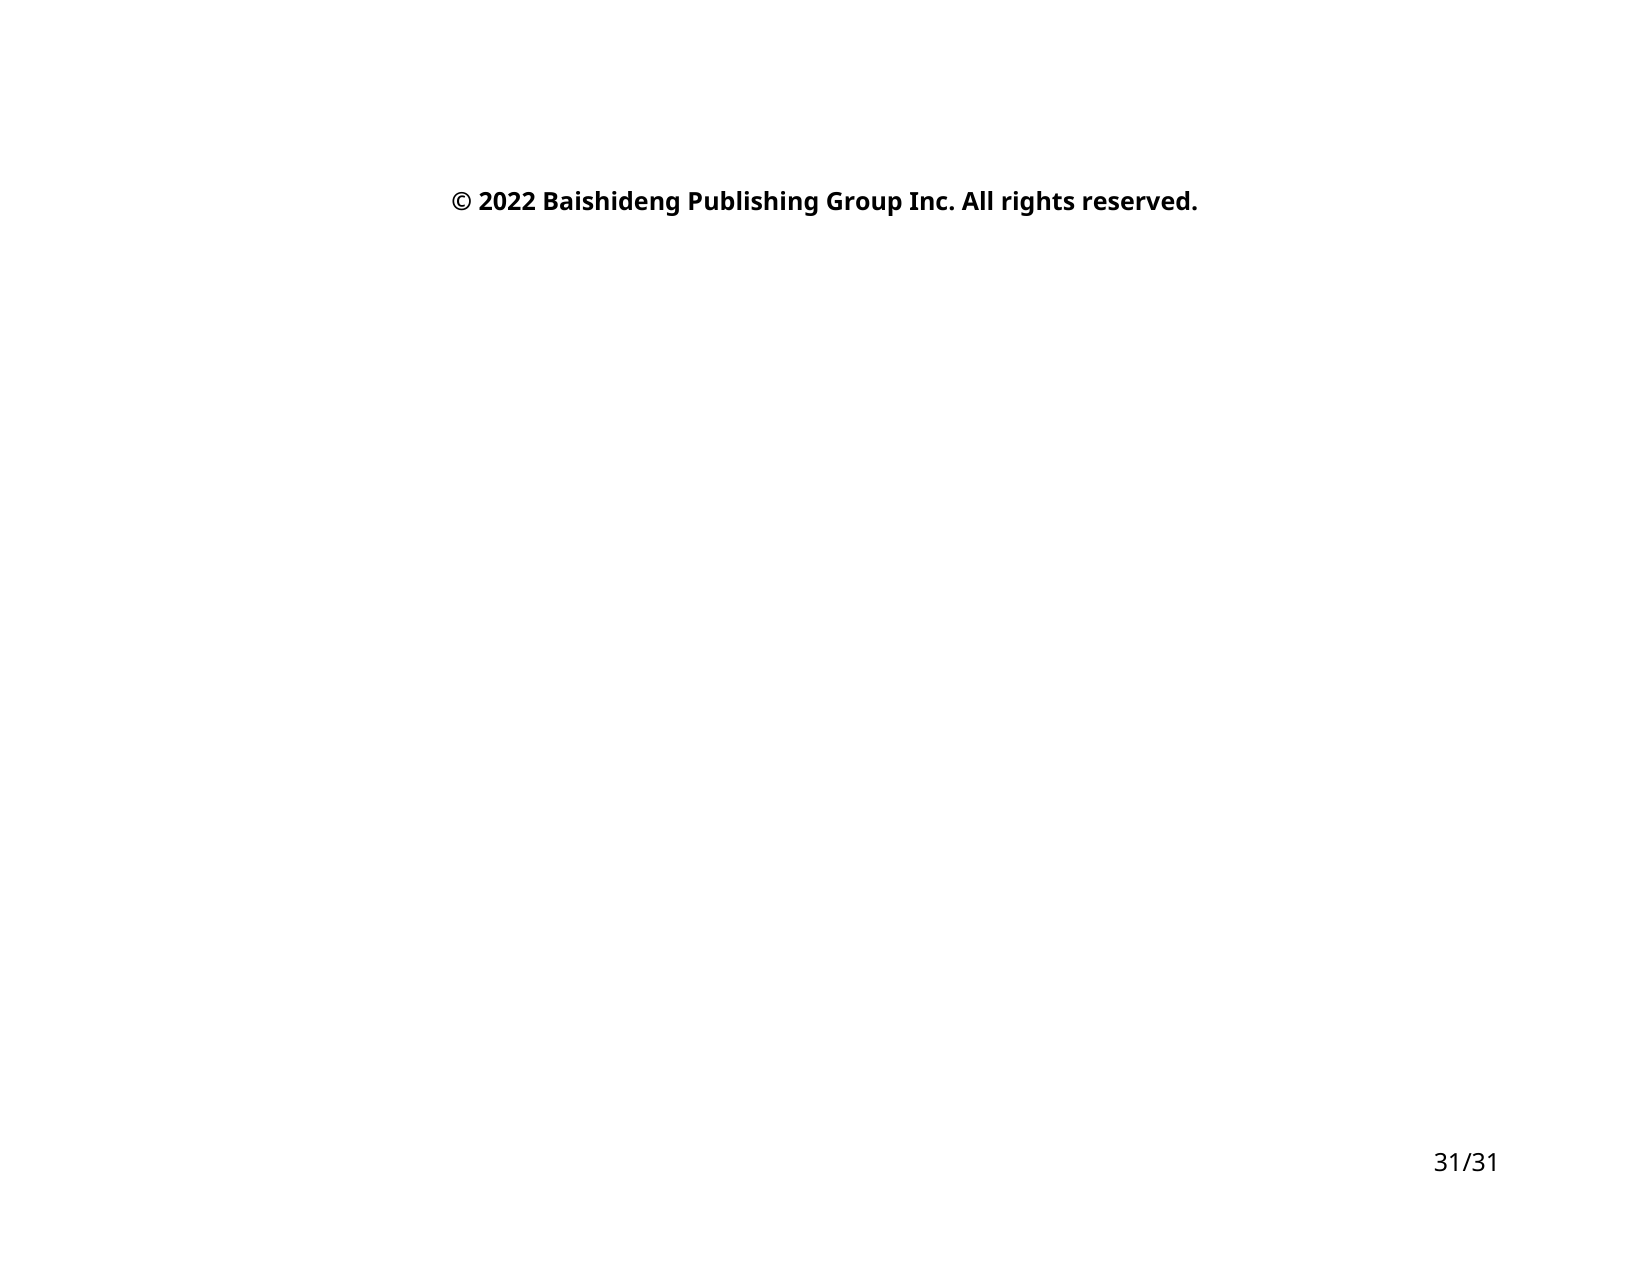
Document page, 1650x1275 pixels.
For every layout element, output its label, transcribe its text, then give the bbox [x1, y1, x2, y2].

text © 2022 Baishideng Publishing Group Inc. All rights reserved. [150, 184, 1500, 218]
